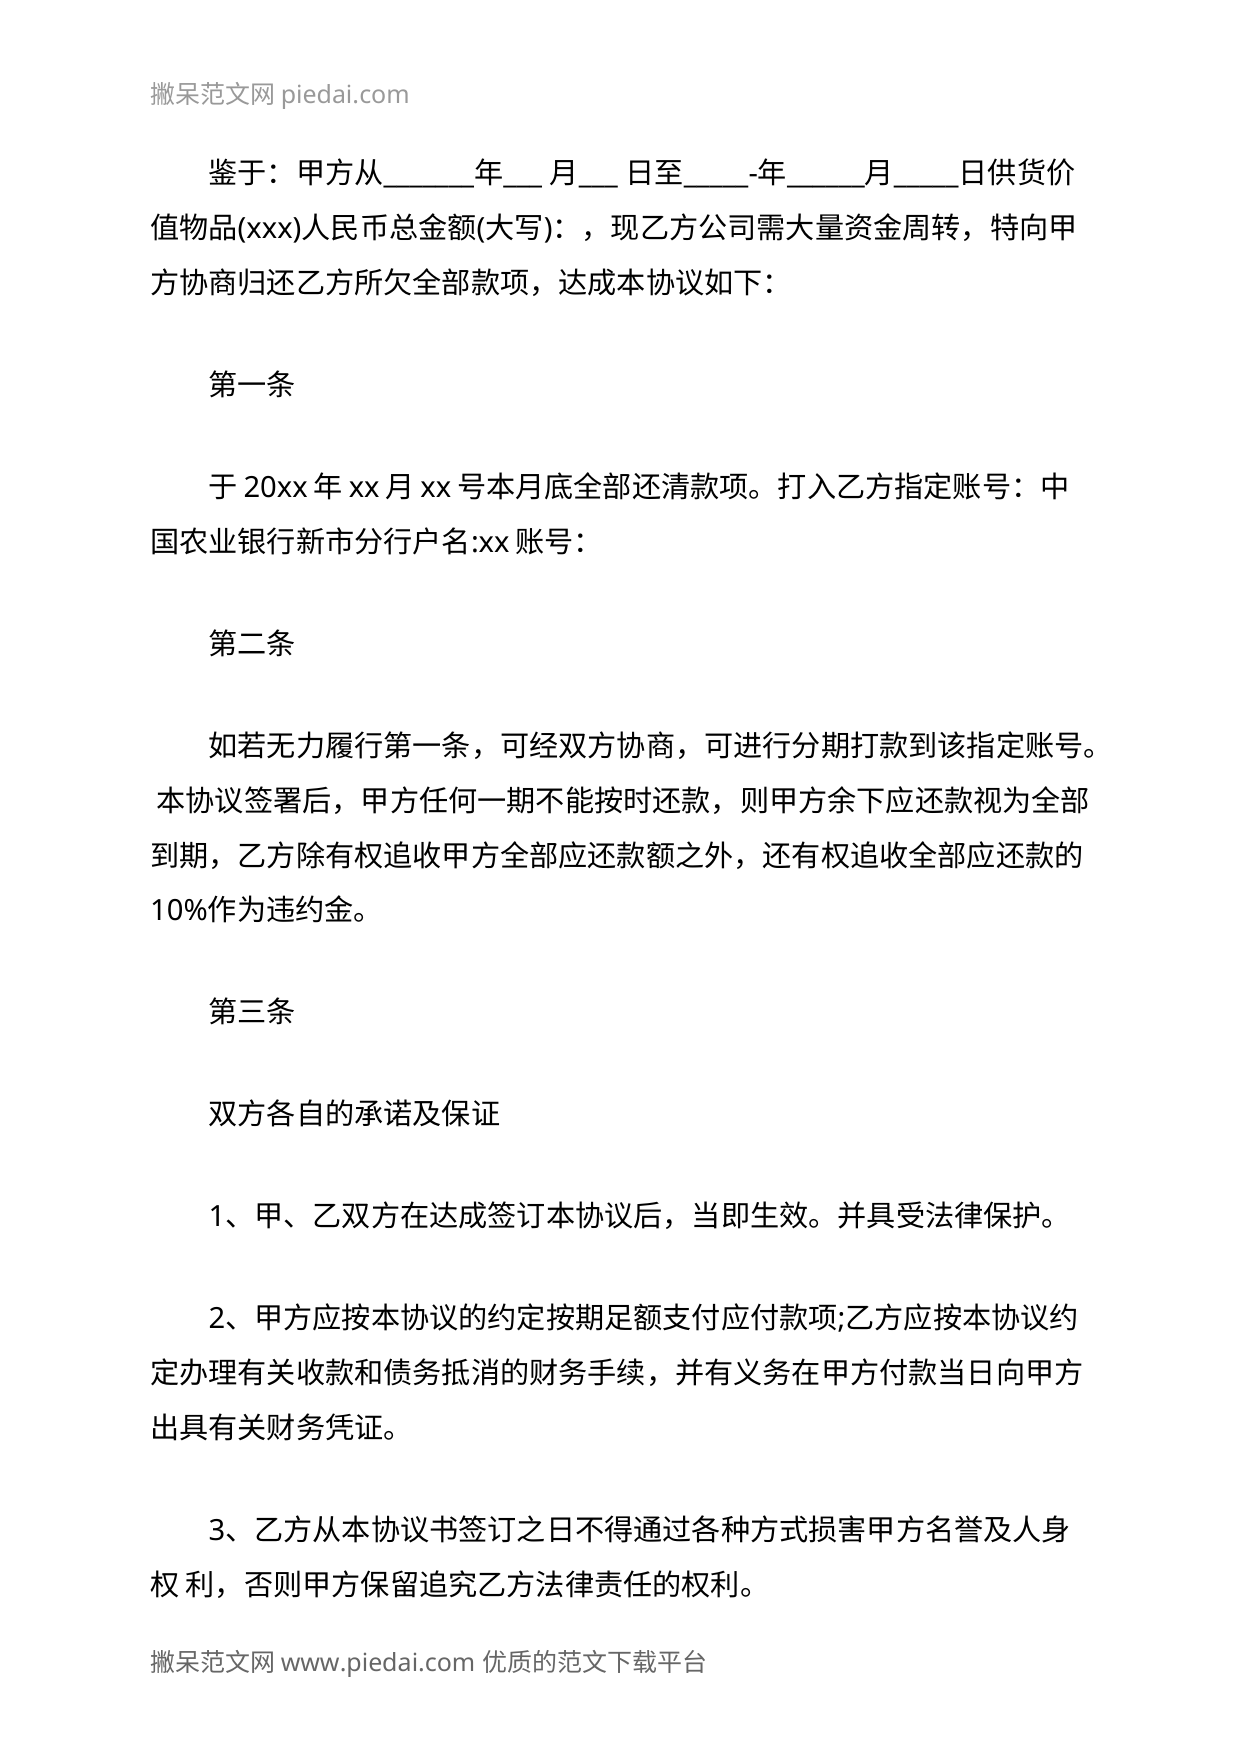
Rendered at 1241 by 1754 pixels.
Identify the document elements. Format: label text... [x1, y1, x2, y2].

text 1、甲、乙双方在达成签订本协议后，当即生效。并具受法律保护。 [150, 1192, 1090, 1235]
text 于20xx年xx月xx号本月底全部还清款项。打入乙方指定账号：中国农业银行新市分行户名:xx账号： [150, 463, 1090, 561]
text 双方各自的承诺及保证 [150, 1091, 1090, 1133]
text 鉴于：甲方从_______年___ 月___ 日至_____-年______月_____日供货价值物品(xxx)人民币总金额(大写)：，现乙方公司需大量资金周转，特向甲方协商归还乙方所欠全部款项，达成本协议如下： [150, 150, 1090, 302]
text 如若无力履行第一条，可经双方协商，可进行分期打款到该指定账号。 本协议签署后，甲方任何一期不能按时还款，则甲方余下应还款视为全部到期，乙方除有权追收甲方全部应还款额之外，还有权追收全部应还款的10%作为违约金。 [150, 722, 1090, 929]
text 第二条 [150, 621, 1090, 663]
text 第三条 [150, 989, 1090, 1031]
text 第一条 [150, 362, 1090, 404]
text 3、乙方从本协议书签订之日不得通过各种方式损害甲方名誉及人身权 利，否则甲方保留追究乙方法律责任的权利。 [150, 1506, 1090, 1603]
text 2、甲方应按本协议的约定按期足额支付应付款项;乙方应按本协议约 定办理有关收款和债务抵消的财务手续，并有义务在甲方付款当日向甲方出具有关财务凭证。 [150, 1294, 1090, 1447]
